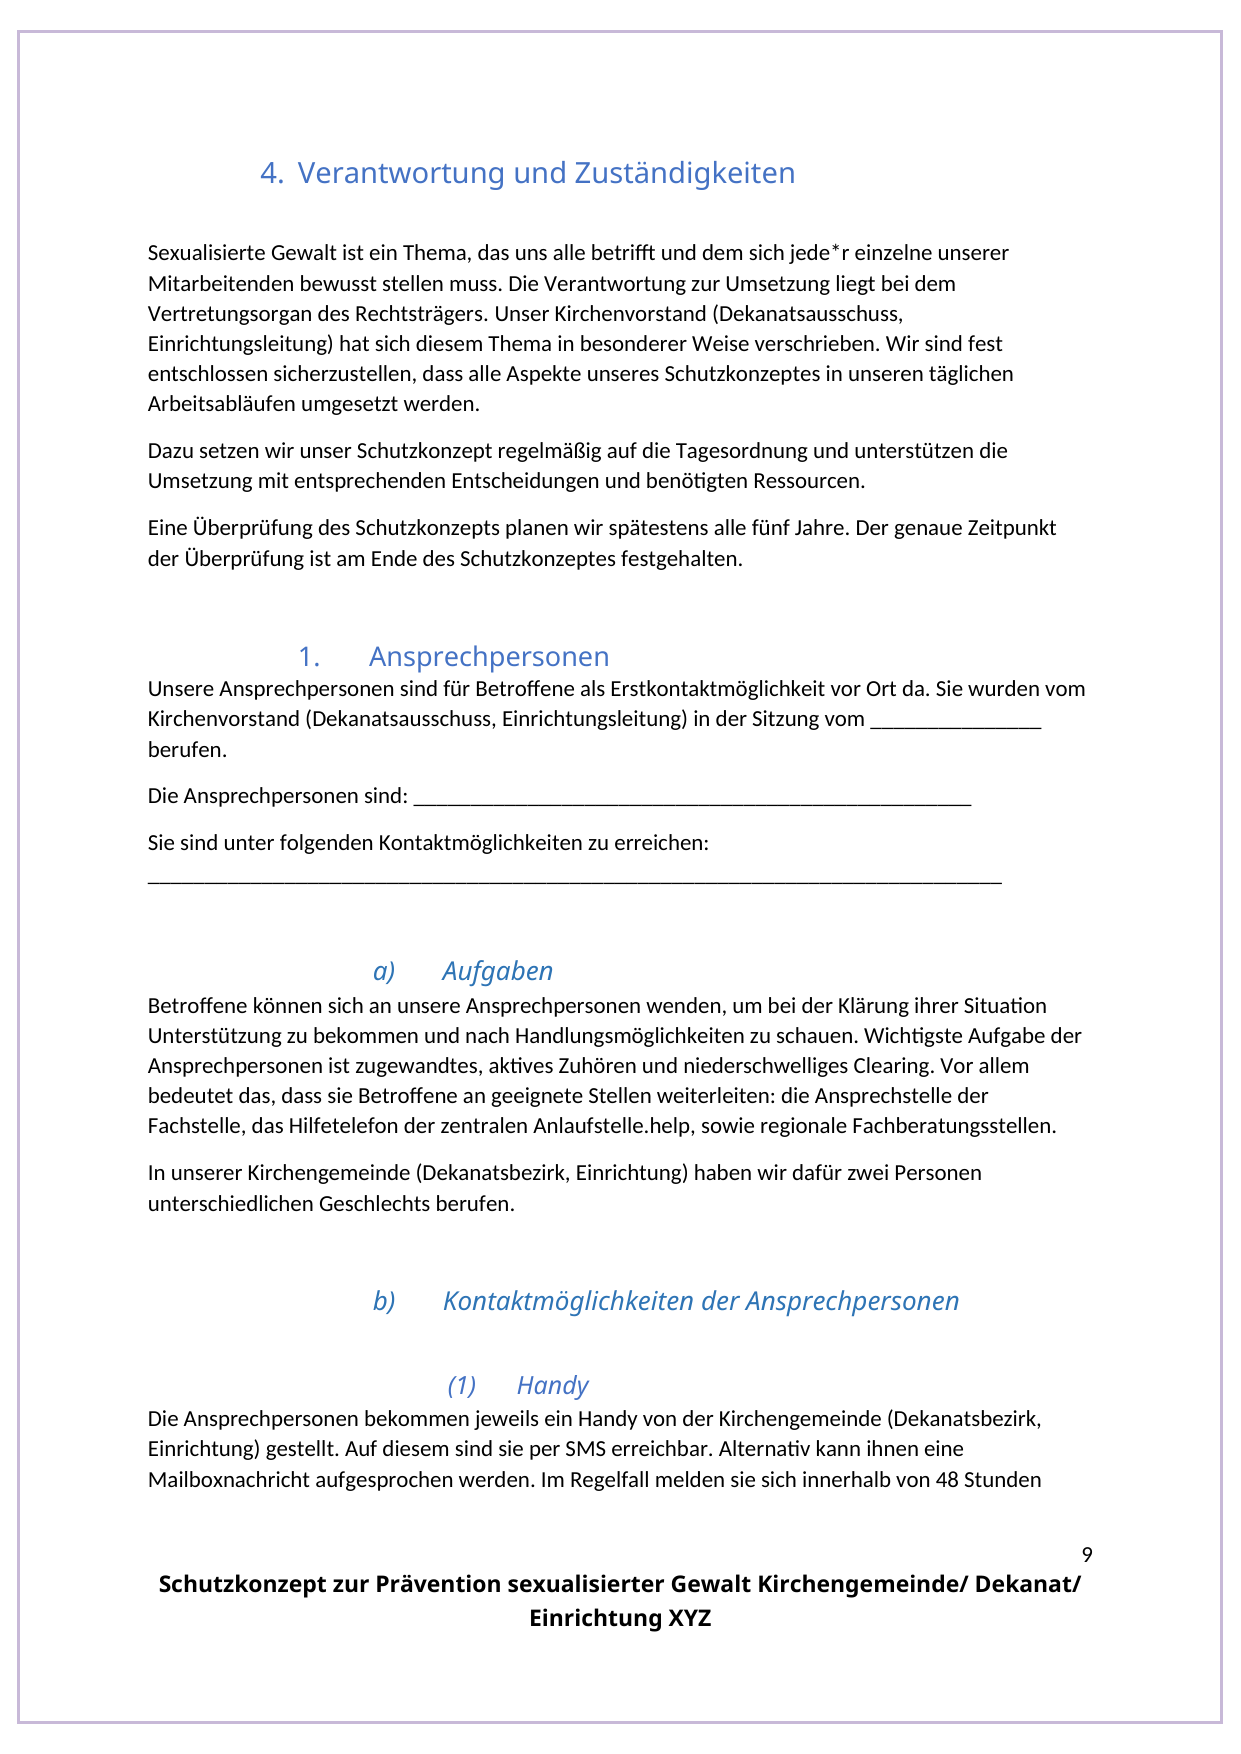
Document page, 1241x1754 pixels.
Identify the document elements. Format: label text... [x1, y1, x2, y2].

text Dazu setzen wir unser Schutzkonzept regelmäßig auf die Tagesordnung und unterstützen die Umsetzung mit entsprechenden Entscheidungen und benötigten Ressourcen. [148, 436, 1092, 494]
subtitle Ansprechpersonen [298, 637, 1092, 674]
subtitle Handy [448, 1368, 1092, 1402]
text Betroffene können sich an unsere Ansprechpersonen wenden, um bei der Klärung ihrer Situation Unterstützung zu bekommen und nach Handlungsmöglichkeiten zu schauen. Wichtigste Aufgabe der Ansprechpersonen ist zugewandtes, aktives Zuhören und niederschwelliges Clearing. Vor allem bedeutet das, dass sie Betroffene an geeignete Stellen weiterleiten: die Ansprechstelle der Fachstelle, das Hilfetelefon der zentralen Anlaufstelle.help, sowie regionale Fachberatungsstellen. [148, 991, 1092, 1139]
text Die Ansprechpersonen sind: _________________________________________________ [148, 782, 1092, 809]
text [148, 1404, 1092, 1493]
text Sie sind unter folgenden Kontaktmöglichkeiten zu erreichen: ___________________________________________________________________________ [148, 828, 1092, 887]
subtitle Aufgaben [373, 952, 1092, 988]
text Unsere Ansprechpersonen sind für Betroffene als Erstkontaktmöglichkeit vor Ort da. Sie wurden vom Kirchenvorstand (Dekanatsausschuss, Einrichtungsleitung) in der Sitzung vom _______________ berufen. [148, 674, 1092, 763]
text In unserer Kirchengemeinde (Dekanatsbezirk, Einrichtung) haben wir dafür zwei Personen unterschiedlichen Geschlechts berufen. [148, 1158, 1092, 1217]
subtitle Kontaktmöglichkeiten der Ansprechpersonen [373, 1282, 1092, 1318]
subtitle Verantwortung und Zuständigkeiten [260, 152, 1092, 192]
text Sexualisierte Gewalt ist ein Thema, das uns alle betrifft und dem sich jede*r einzelne unserer Mitarbeitenden bewusst stellen muss. Die Verantwortung zur Umsetzung liegt bei dem Vertretungsorgan des Rechtsträgers. Unser Kirchenvorstand (Dekanatsausschuss, Einrichtungsleitung) hat sich diesem Thema in besonderer Weise verschrieben. Wir sind fest entschlossen sicherzustellen, dass alle Aspekte unseres Schutzkonzeptes in unseren täglichen Arbeitsabläufen umgesetzt werden. [148, 238, 1092, 417]
text Eine Überprüfung des Schutzkonzepts planen wir spätestens alle fünf Jahre. Der genaue Zeitpunkt der Überprüfung ist am Ende des Schutzkonzeptes festgehalten. [148, 513, 1092, 572]
